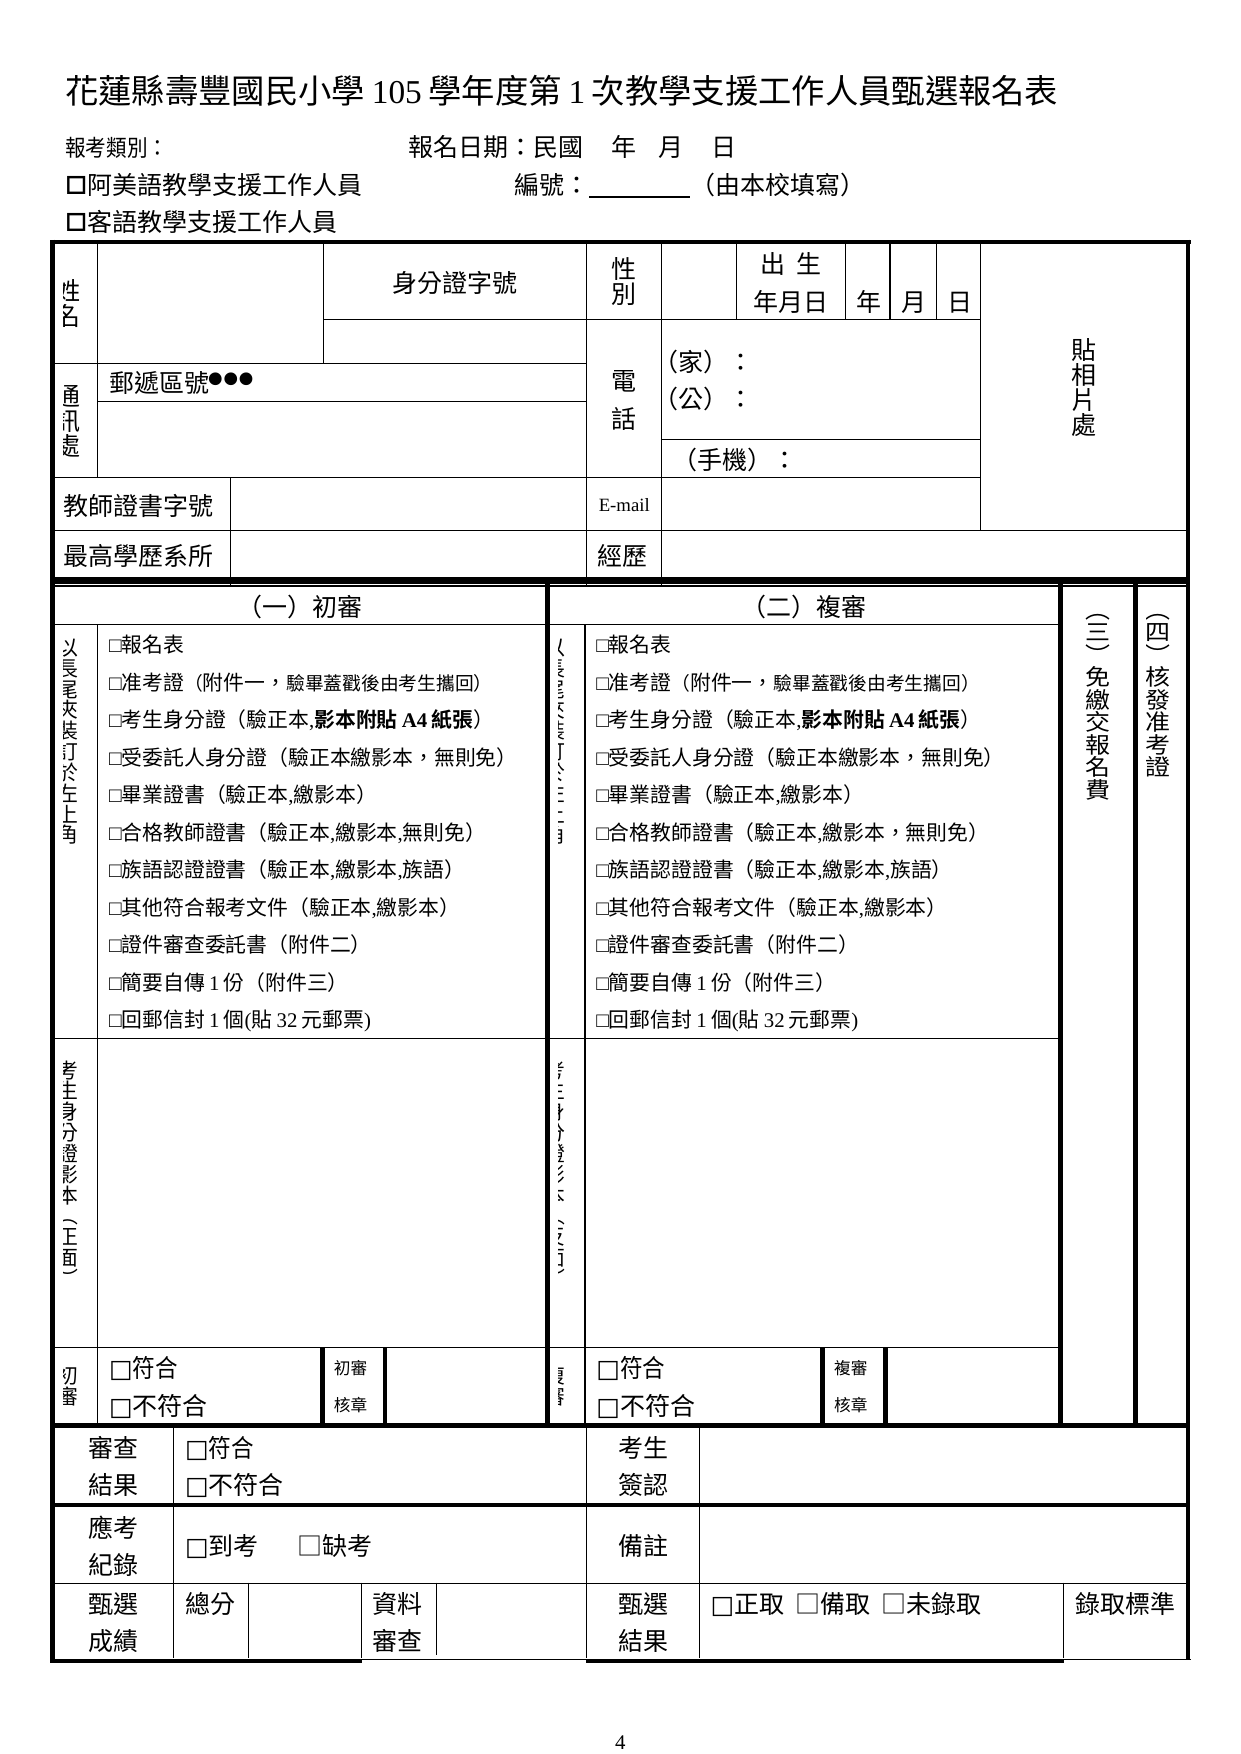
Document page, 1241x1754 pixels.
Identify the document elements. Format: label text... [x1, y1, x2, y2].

table_cell [231, 478, 586, 530]
table_cell 郵遞區號 [98, 364, 586, 401]
table_cell （家）： （公）： [662, 320, 980, 439]
table_cell （二）複審 [550, 587, 1058, 624]
table_cell □符合 □不符合 [174, 1428, 586, 1503]
text 客語教學支援工作人員 [65, 202, 1175, 239]
table_cell 以長尾夾裝訂於左上角 [550, 625, 584, 1038]
text 花蓮縣壽豐國民小學105學年度第1次教學支援工作人員甄選報名表 [65, 52, 1175, 127]
table_cell □到考 □缺考 [174, 1507, 586, 1582]
table_cell （四）核發准考證 [1138, 587, 1186, 1423]
table_cell 初審 [55, 1348, 97, 1423]
table_cell □符合 □不符合 [586, 1348, 820, 1423]
table_header 日 [937, 244, 980, 319]
table_cell [586, 1039, 1058, 1347]
table_cell 以長尾夾裝訂於左上角 [55, 625, 97, 1038]
table_cell [662, 478, 980, 530]
table_cell 應考 紀錄 [55, 1507, 173, 1582]
table_cell 教師證書字號 [55, 478, 230, 530]
table_cell 甄選 結果 [587, 1584, 699, 1658]
table_cell [98, 1039, 545, 1347]
table_header 身分證字號 [324, 244, 586, 319]
table_cell 總分 [174, 1584, 248, 1658]
table_header [662, 244, 736, 319]
table_cell 考生 簽認 [587, 1428, 699, 1503]
table_cell □正取 □備取 □未錄取 [700, 1584, 1063, 1658]
table_cell [231, 531, 586, 577]
table_cell 考生身分證影本（反面） [550, 1039, 584, 1347]
table_cell 電話 [587, 320, 661, 477]
text 阿美語教學支援工作人員 編號： （由本校填寫） [65, 164, 1175, 202]
table_cell （手機）： [662, 440, 980, 477]
text 報考類別： 報名日期：民國 年 月 日 [65, 127, 1175, 164]
table_cell [700, 1428, 1186, 1503]
table_cell □報名表 □准考證（附件一，驗畢蓋戳後由考生攜回） □考生身分證（驗正本,影本附貼A4紙張） □受委託人身分證（驗正本繳影本，無則免） □畢業證書（驗正本,繳影本） □合格教師證書（驗正本,繳影本,無則免） □族語認證證書（驗正本,繳影本,族語） □其他符合報考文件（驗正本,繳影本） □證件審查委託書（附件二） □簡要自傳1份（附件三） □回郵信封1個(貼32元郵票) [98, 625, 545, 1038]
table_cell [324, 320, 586, 363]
table_cell 審查 結果 [55, 1428, 173, 1503]
table_cell 複審 [550, 1348, 584, 1423]
table_cell 經歷 [587, 531, 661, 577]
table_header 出 生 年月日 [737, 244, 845, 319]
table_cell □符合 □不符合 [98, 1348, 320, 1423]
table_header 月 [891, 244, 936, 319]
table_cell 考生身分證影本（正面） [55, 1039, 97, 1347]
table_header 姓名 [55, 244, 97, 363]
table_cell 錄取標準 [1064, 1584, 1186, 1658]
table_cell （一）初審 [55, 587, 545, 624]
table_cell 資料審查 [362, 1584, 437, 1658]
table_cell [98, 402, 586, 477]
table_cell [888, 1348, 1058, 1423]
table_cell [700, 1507, 1186, 1582]
table_cell [249, 1584, 361, 1658]
table_cell （三）免繳交報名費 [1063, 587, 1133, 1423]
table_header 性別 [587, 244, 661, 319]
table_cell 初審 核章 [325, 1348, 383, 1423]
table_header [98, 244, 323, 363]
table_cell [662, 531, 1186, 577]
table_cell □報名表 □准考證（附件一，驗畢蓋戳後由考生攜回） □考生身分證（驗正本,影本附貼A4紙張） □受委託人身分證（驗正本繳影本，無則免） □畢業證書（驗正本,繳影本） □合格教師證書（驗正本,繳影本，無則免） □族語認證證書（驗正本,繳影本,族語） □其他符合報考文件（驗正本,繳影本） □證件審查委託書（附件二） □簡要自傳1份（附件三） □回郵信封1個(貼32元郵票) [586, 625, 1058, 1038]
table_cell 最高學歷系所 [55, 531, 230, 577]
table_cell 複審核章 [825, 1348, 883, 1423]
table_cell 備註 [587, 1507, 699, 1582]
table_cell 甄選 成績 [55, 1584, 173, 1658]
table_cell E-mail [587, 478, 661, 530]
table_header 貼相片處 [981, 244, 1186, 530]
table_cell [437, 1584, 586, 1658]
table_cell 通訊處 [55, 364, 97, 477]
table_header 年 [846, 244, 889, 319]
table_cell [387, 1348, 545, 1423]
